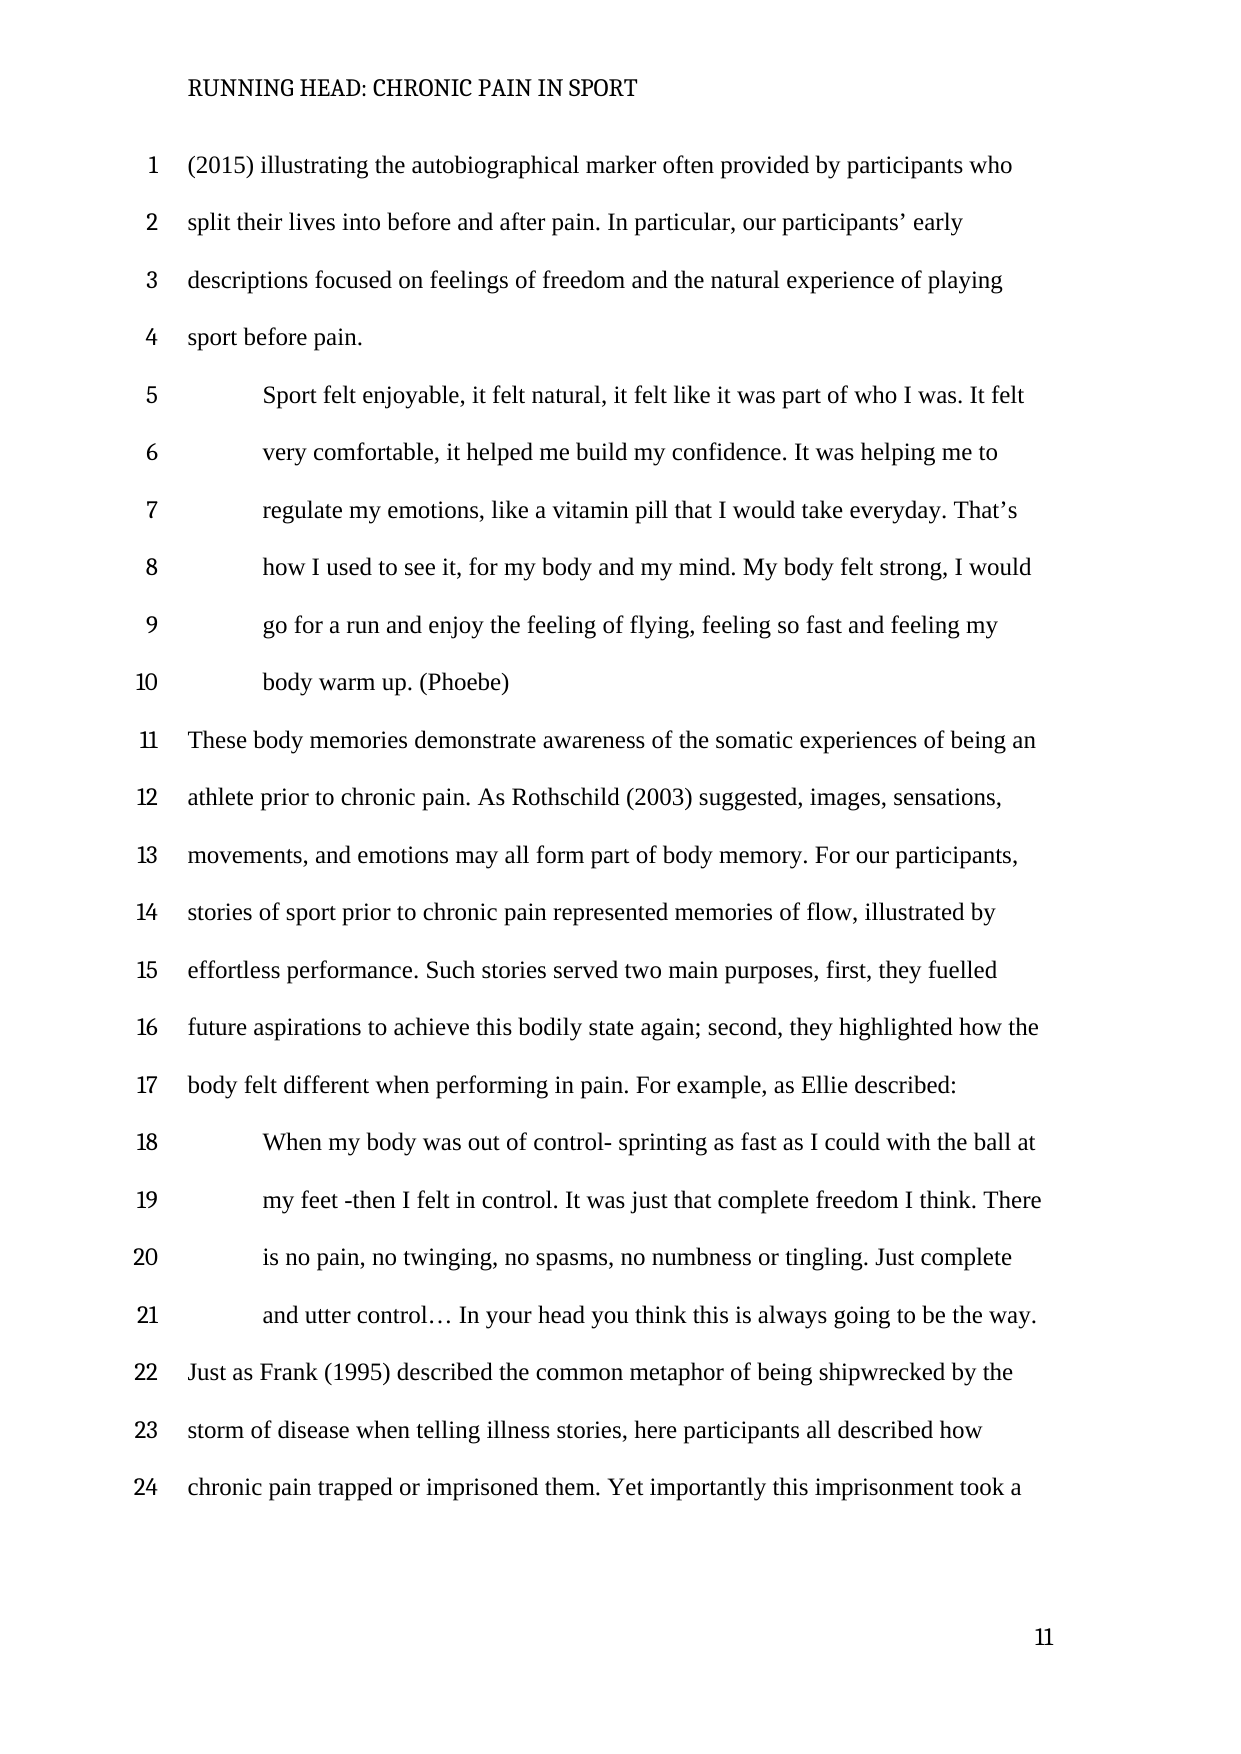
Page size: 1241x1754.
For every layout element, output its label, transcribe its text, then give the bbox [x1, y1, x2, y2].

text Sport felt enjoyable, it felt natural, it felt like it was part of who I was. It felt very comfortable, it helped me build my confidence. It was helping me to regulate my emotions, like a vitamin pill that I would take everyday. That’s how I used to see it, for my body and my mind. My body felt strong, I would go for a run and enjoy the feeling of flying, feeling so fast and feeling my body warm up. (Phoebe) [262, 380, 1053, 696]
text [187, 1357, 1053, 1501]
text These body memories demonstrate awareness of the somatic experiences of being an athlete prior to chronic pain. As Rothschild (2003) suggested, images, sensations, movements, and emotions may all form part of body memory. For our participants, stories of sport prior to chronic pain represented memories of flow, illustrated by effortless performance. Such stories served two main purposes, first, they fuelled future aspirations to achieve this bodily state again; second, they highlighted how the body felt different when performing in pain. For example, as Ellie described: [187, 725, 1053, 1099]
text When my body was out of control- sprinting as fast as I could with the ball at my feet -then I felt in control. It was just that complete freedom I think. There is no pain, no twinging, no spasms, no numbness or tingling. Just complete and utter control… In your head you think this is always going to be the way. [262, 1127, 1053, 1329]
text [187, 150, 1053, 351]
